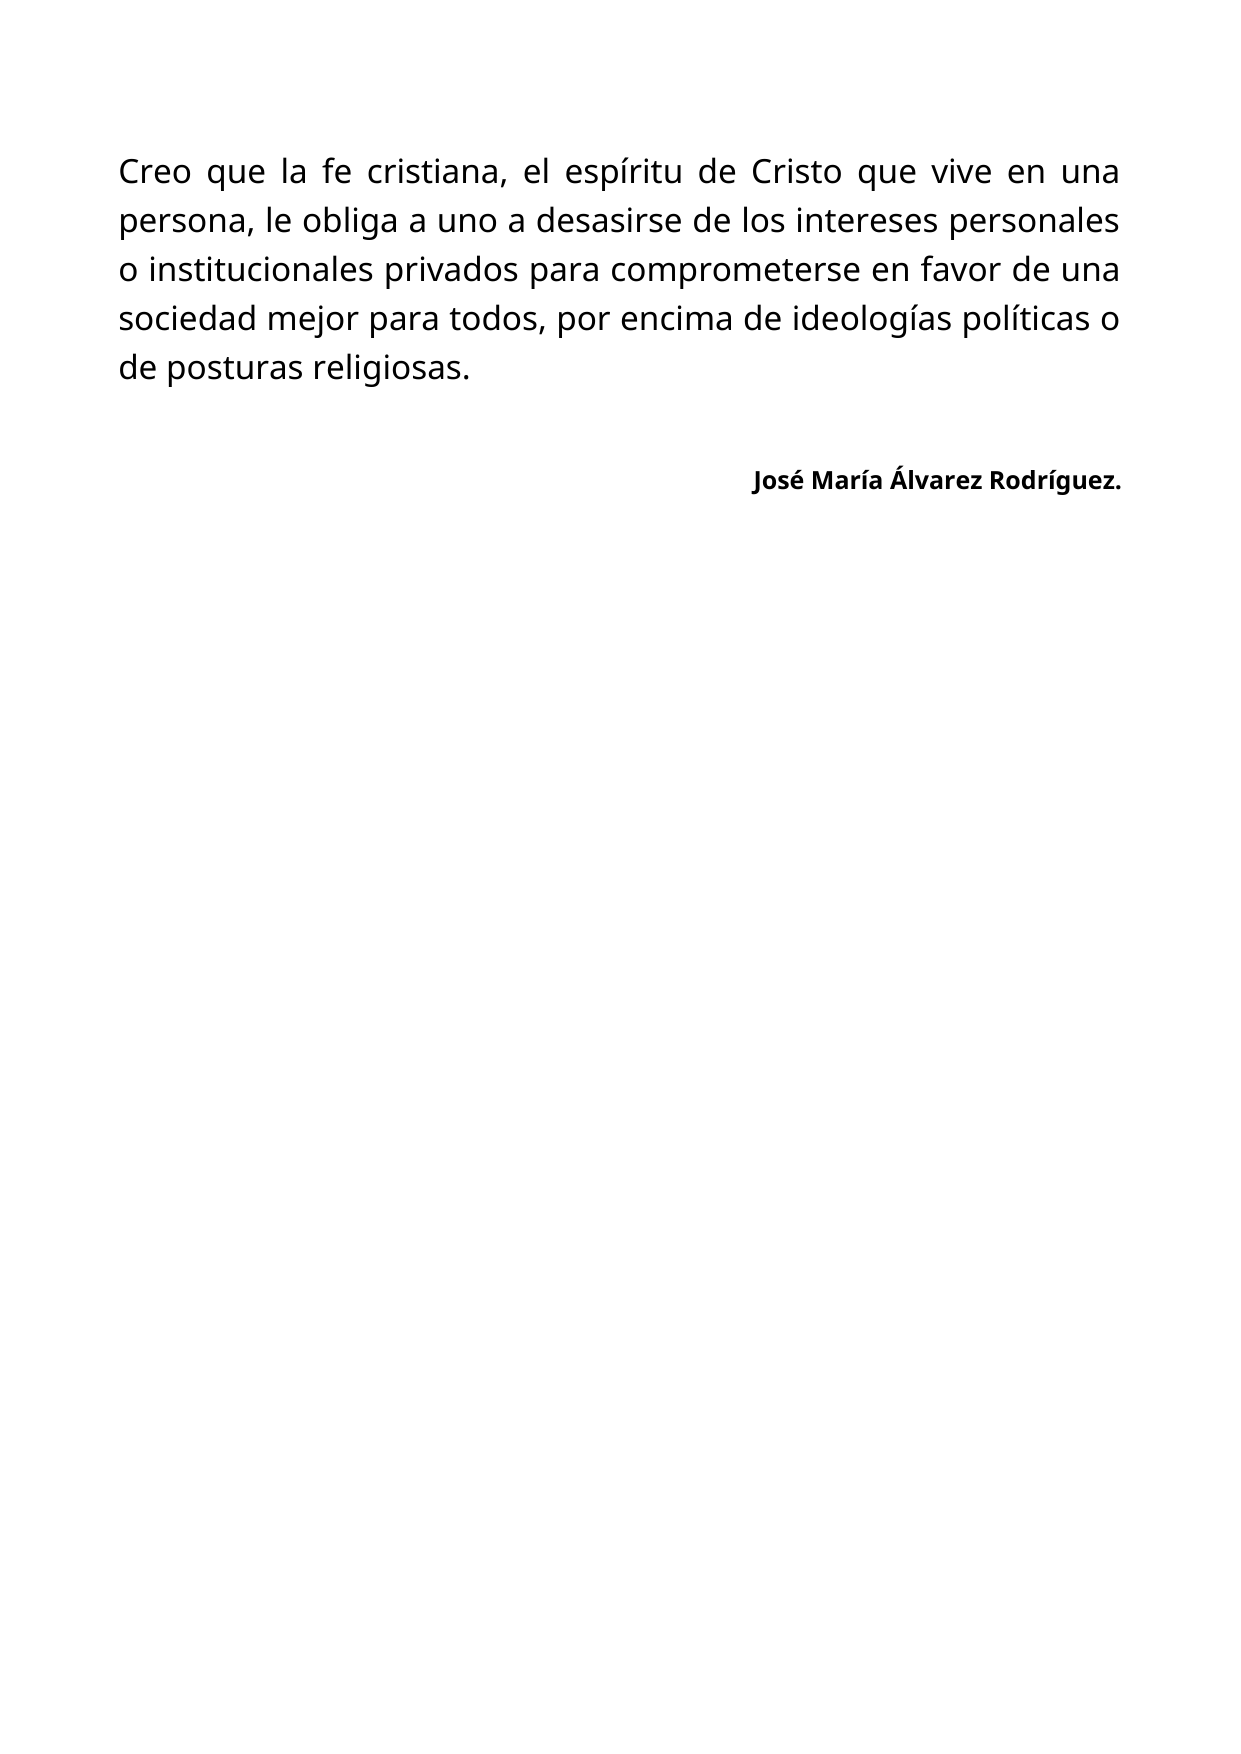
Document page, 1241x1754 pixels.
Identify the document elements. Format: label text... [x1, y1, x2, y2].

text José María Álvarez Rodríguez. [118, 463, 1122, 497]
text Creo que la fe cristiana, el espíritu de Cristo que vive en una persona, le obliga a uno a desasirse de los intereses personales o institucionales privados para comprometerse en favor de una sociedad mejor para todos, por encima de ideologías políticas o de posturas religiosas. [118, 148, 1122, 389]
